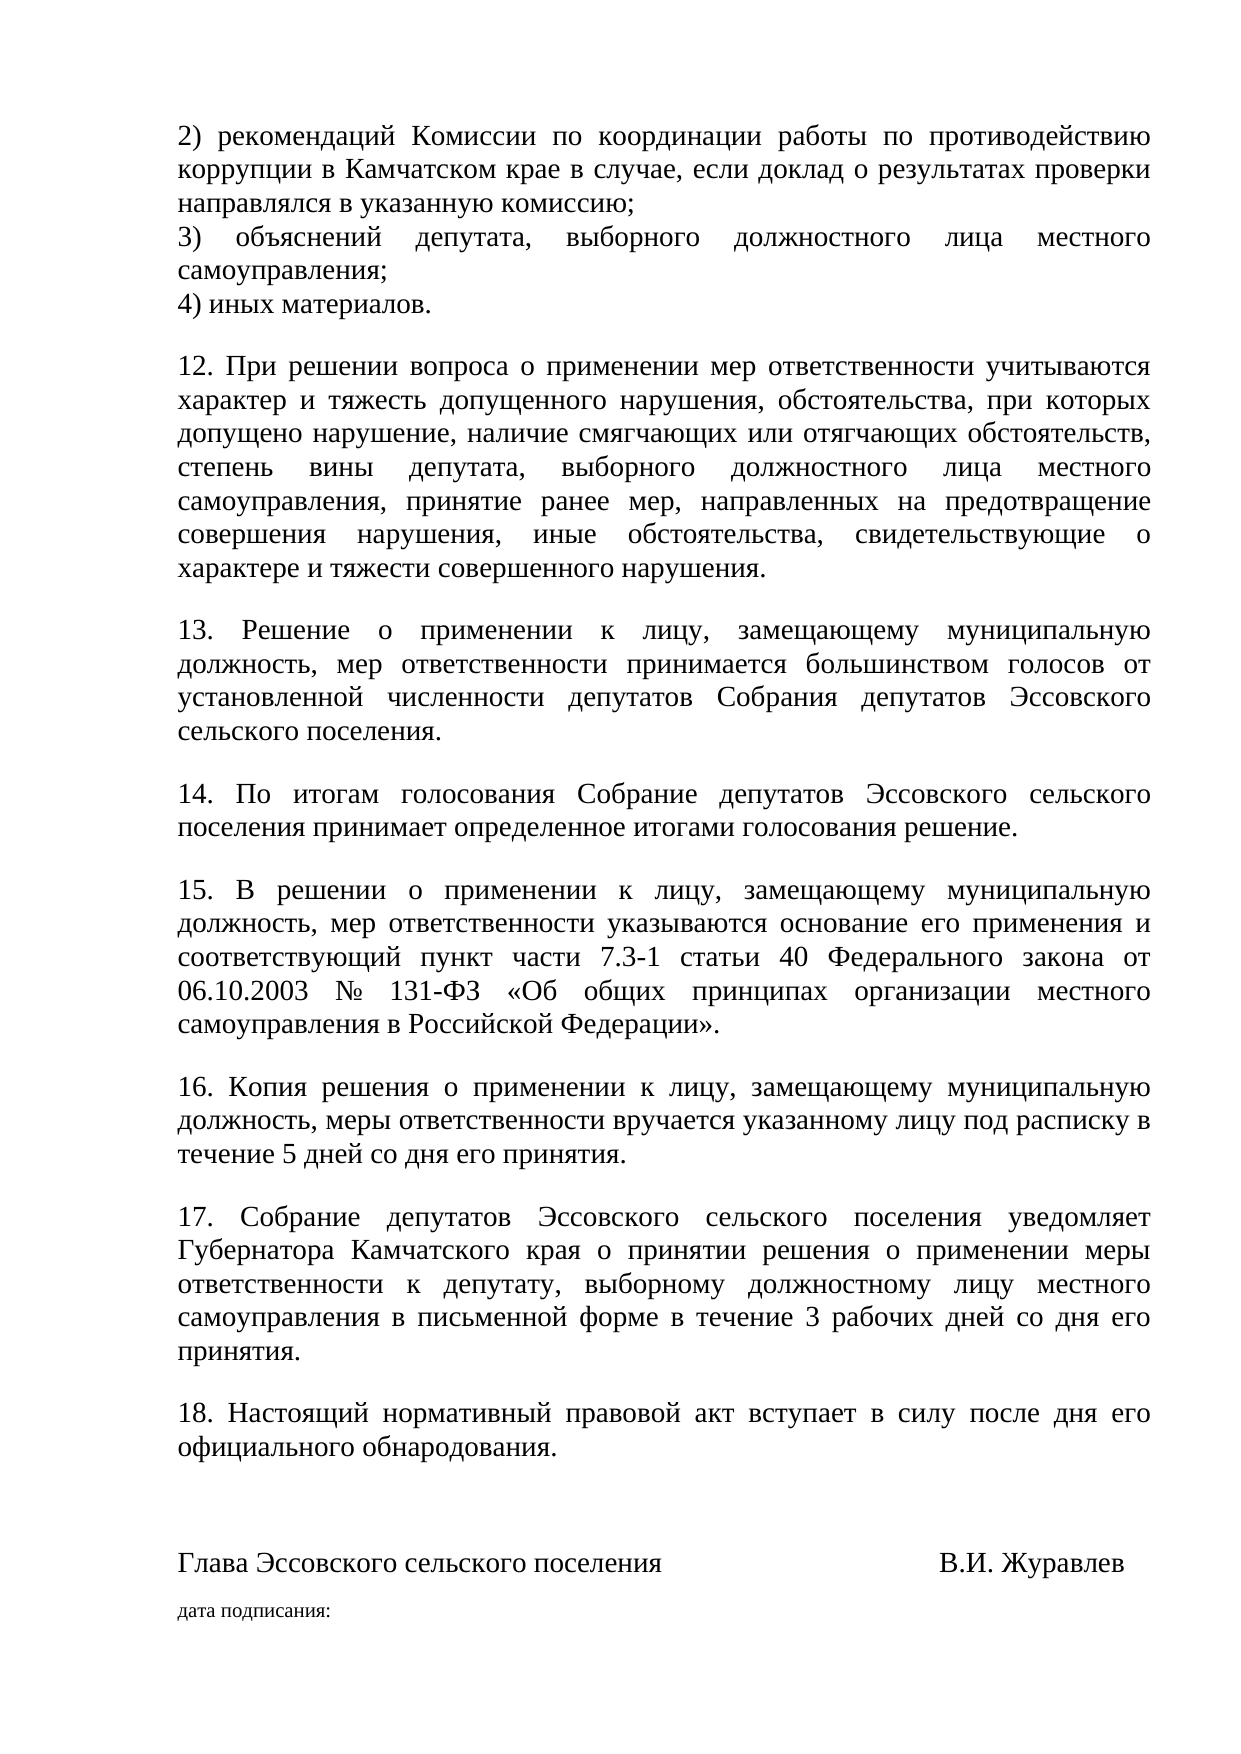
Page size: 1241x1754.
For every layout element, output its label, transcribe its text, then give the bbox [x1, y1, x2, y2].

text 13. Решение о применении к лицу, замещающему муниципальную должность, мер ответственности принимается большинством голосов от установленной численности депутатов Собрания депутатов Эссовского сельского поселения. [177, 612, 1152, 747]
text 16. Копия решения о применении к лицу, замещающему муниципальную должность, меры ответственности вручается указанному лицу под расписку в течение 5 дней со дня его принятия. [177, 1069, 1152, 1169]
text 15. В решении о применении к лицу, замещающему муниципальную должность, мер ответственности указываются основание его применения и соответствующий пункт части 7.3-1 статьи 40 Федерального закона от 06.10.2003 № 131-ФЗ «Об общих принципах организации местного самоуправления в Российской Федерации». [177, 872, 1152, 1040]
text 2) рекомендаций Комиссии по координации работы по противодействию коррупции в Камчатском крае в случае, если доклад о результатах проверки направлялся в указанную комиссию; [177, 118, 1152, 219]
text 17. Собрание депутатов Эссовского сельского поселения уведомляет Губернатора Камчатского края о принятии решения о применении меры ответственности к депутату, выборному должностному лицу местного самоуправления в письменной форме в течение 3 рабочих дней со дня его принятия. [177, 1199, 1152, 1366]
text 18. Настоящий нормативный правовой акт вступает в силу после дня его официального обнародования. [177, 1396, 1152, 1463]
text Глава Эссовского сельского поселения В.И. Журавлев [177, 1545, 1152, 1578]
text 12. При решении вопроса о применении мер ответственности учитываются характер и тяжесть допущенного нарушения, обстоятельства, при которых допущено нарушение, наличие смягчающих или отягчающих обстоятельств, степень вины депутата, выборного должностного лица местного самоуправления, принятие ранее мер, направленных на предотвращение совершения нарушения, иные обстоятельства, свидетельствующие о характере и тяжести совершенного нарушения. [177, 348, 1152, 583]
text дата подписания: [177, 1597, 1152, 1622]
text 14. По итогам голосования Собрание депутатов Эссовского сельского поселения принимает определенное итогами голосования решение. [177, 776, 1152, 843]
text 4) иных материалов. [177, 286, 1152, 319]
text 3) объяснений депутата, выборного должностного лица местного самоуправления; [177, 219, 1152, 286]
